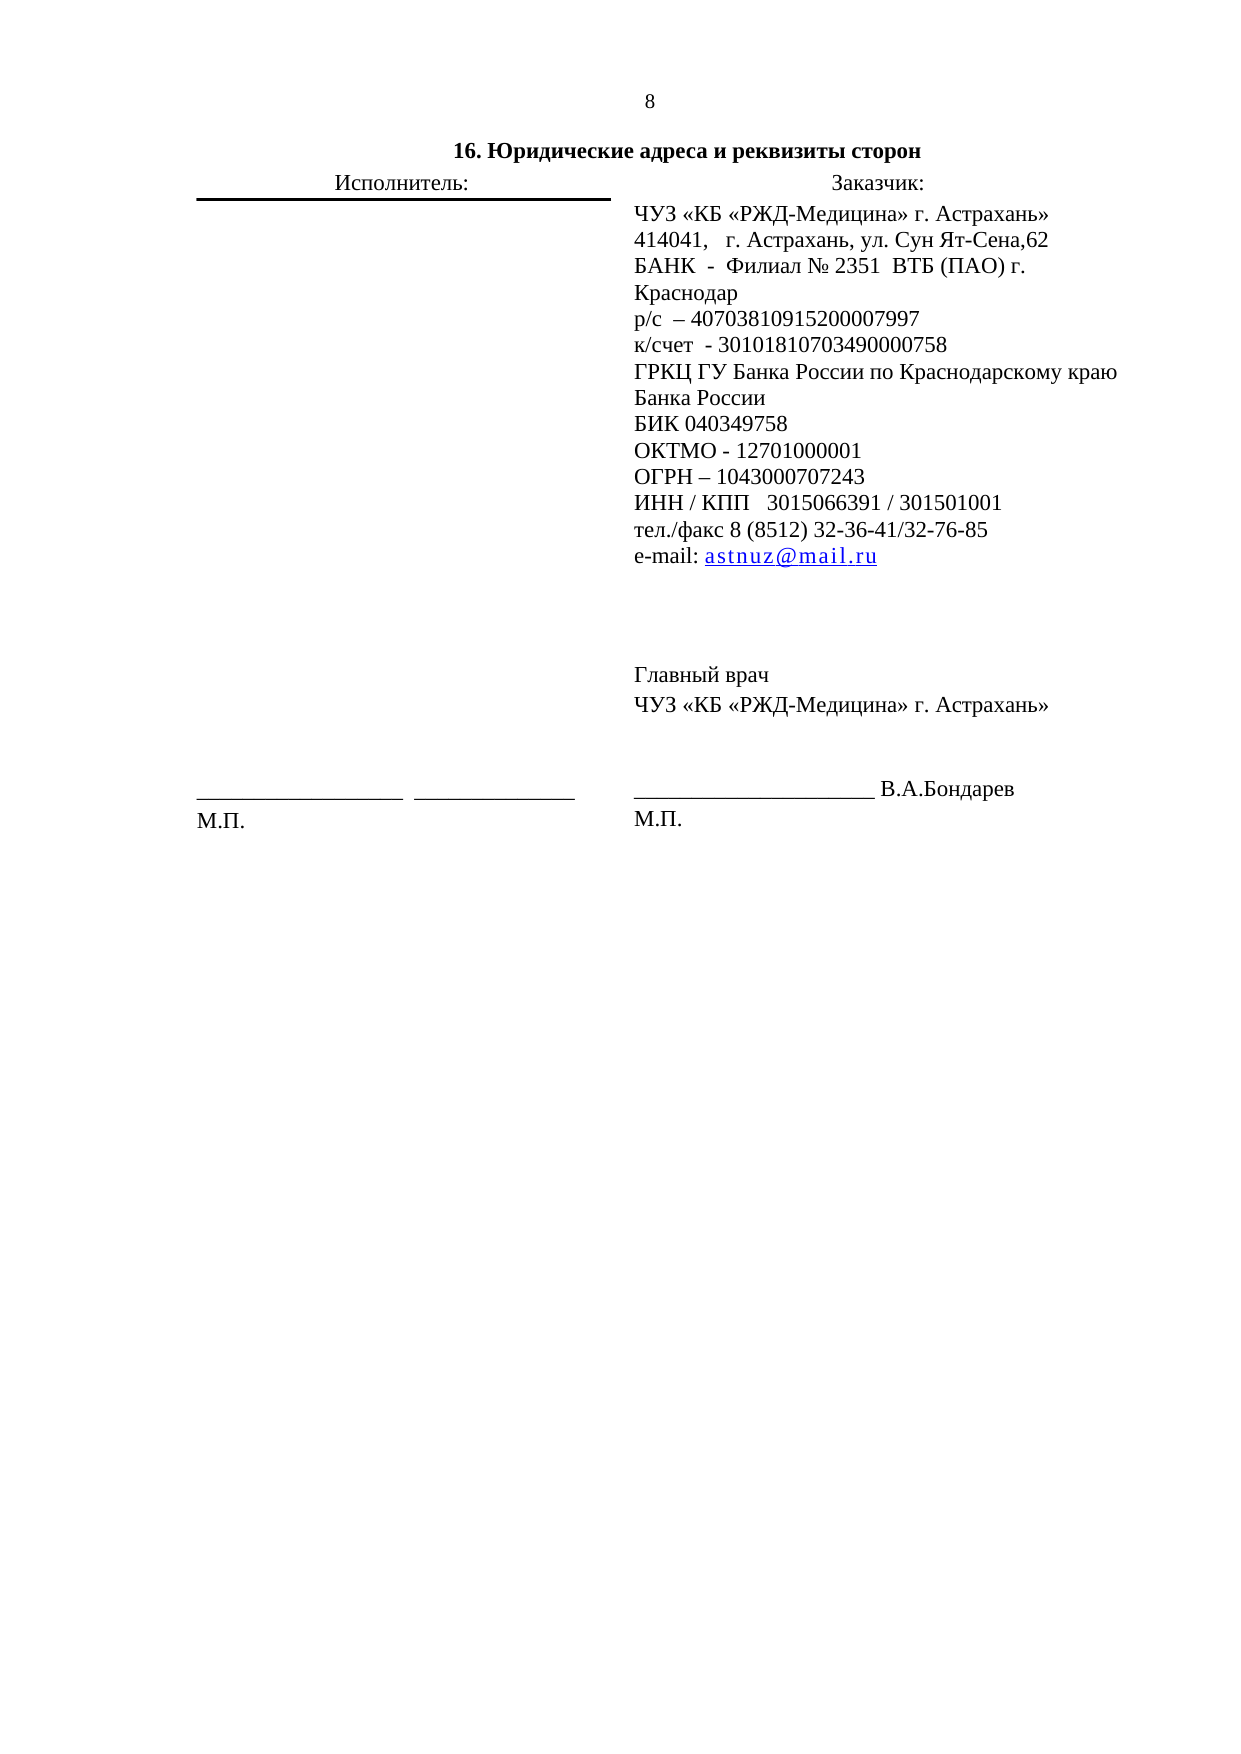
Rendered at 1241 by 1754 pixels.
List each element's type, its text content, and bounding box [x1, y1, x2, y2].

table_cell __________________ ______________ М.П. [185, 630, 623, 837]
subtitle 16. Юридические адреса и реквизиты сторон [223, 137, 1152, 163]
table_header Исполнитель: [185, 169, 623, 630]
table_cell Главный врач ЧУЗ «КБ «РЖД-Медицина» г. Астрахань» _____________________ В.А.Бондарев М.П. [623, 630, 1133, 837]
table_header Заказчик: ЧУЗ «КБ «РЖД-Медицина» г. Астрахань» 414041, г. Астрахань, ул. Сун Ят-Сена,62 БАНК - Филиал № 2351 ВТБ (ПАО) г. Краснодар р/с – 40703810915200007997 к/счет - 30101810703490000758 ГРКЦ ГУ Банка России по Краснодарскому краю Банка России БИК 040349758 ОКТМО - 12701000001 ОГРН – 1043000707243 ИНН / КПП 3015066391 / 301501001 тел./факс 8 (8512) 32-36-41/32-76-85 e-mail: astnuz@mail.ru [623, 169, 1133, 630]
